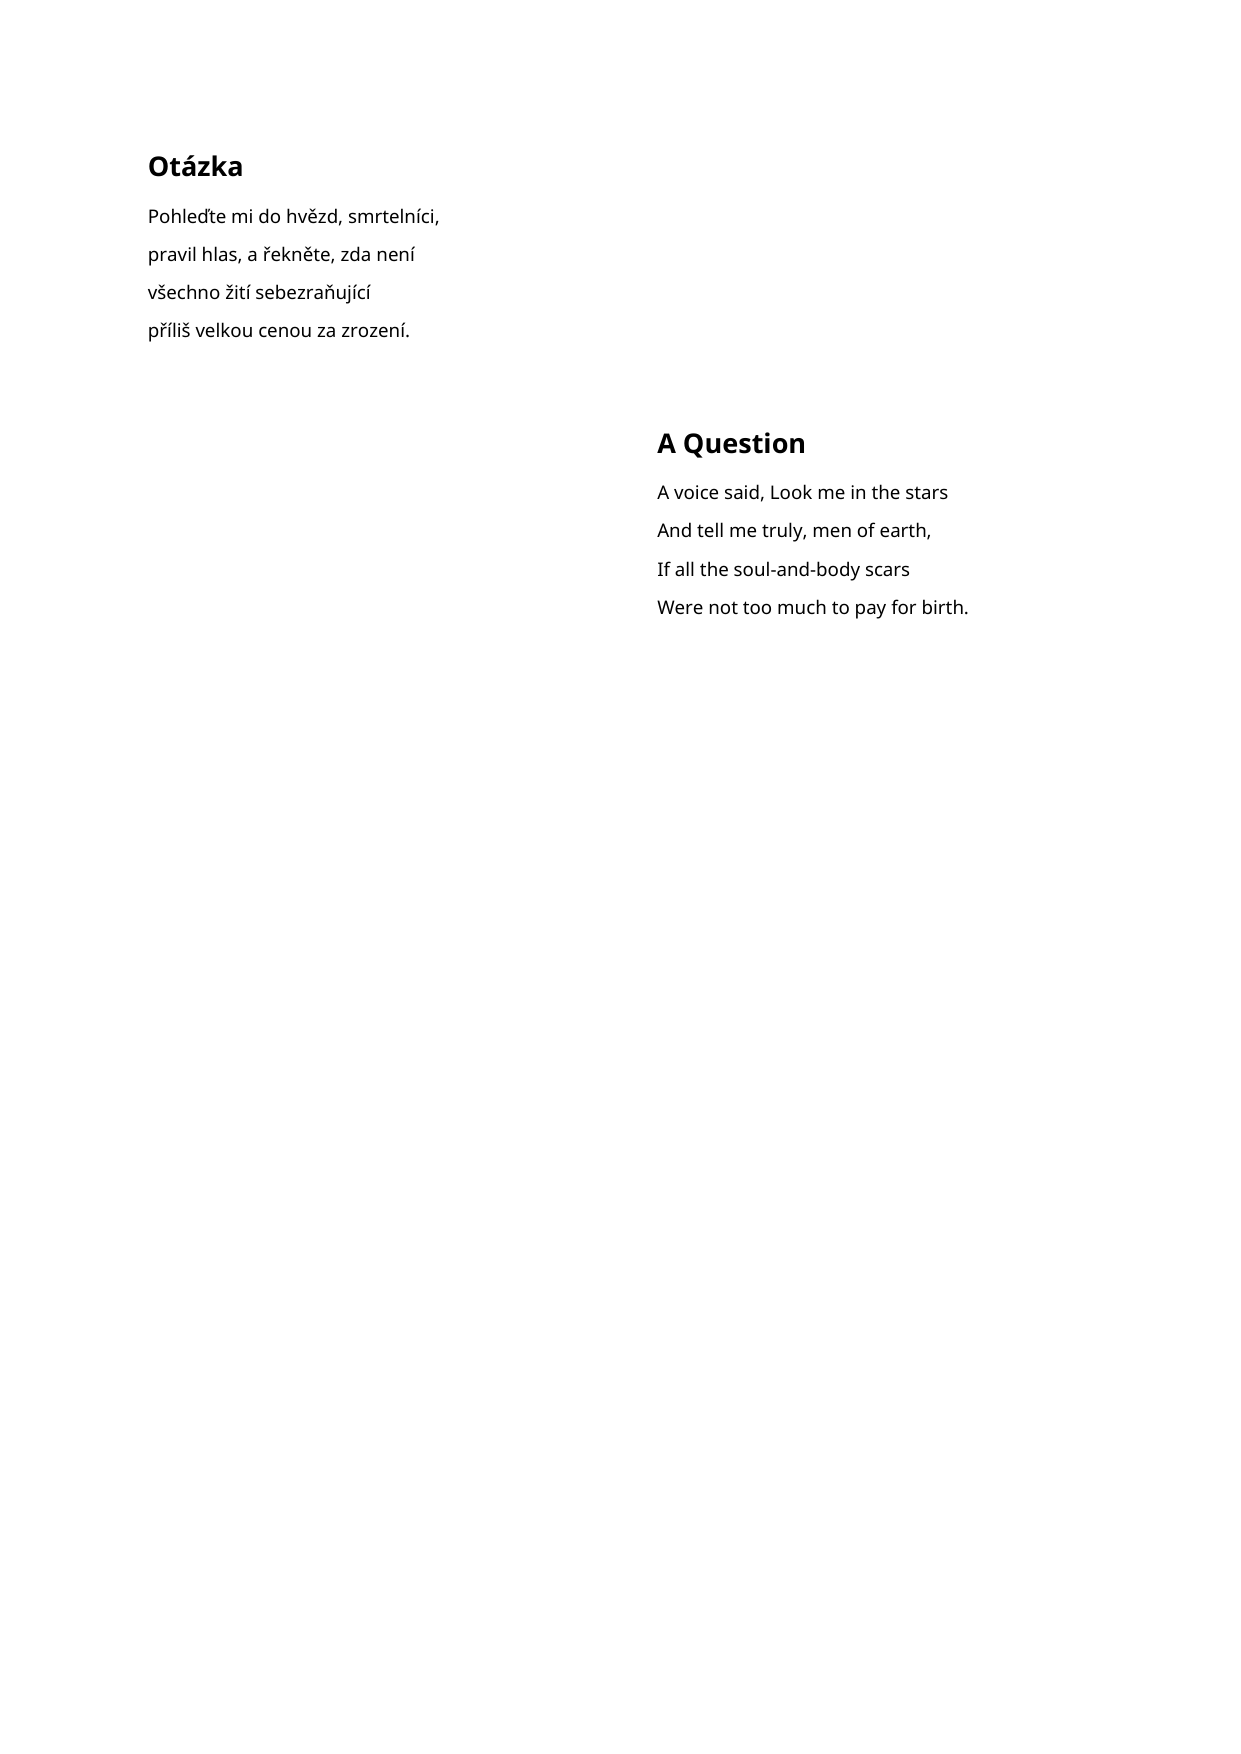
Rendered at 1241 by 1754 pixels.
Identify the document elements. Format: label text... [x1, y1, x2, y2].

text pravil hlas, a řekněte, zda není [148, 241, 583, 267]
text všechno žití sebezraňující [148, 279, 583, 305]
text Pohleďte mi do hvězd, smrtelníci, [148, 203, 583, 228]
text příliš velkou cenou za zrození. [148, 318, 583, 343]
text A voice said, Look me in the stars [657, 479, 1093, 505]
text Were not too much to pay for birth. [657, 594, 1093, 620]
text And tell me truly, men of earth, [657, 518, 1093, 543]
text Otázka [148, 148, 583, 184]
text If all the soul-and-body scars [657, 556, 1093, 581]
text A Question [657, 424, 1093, 461]
